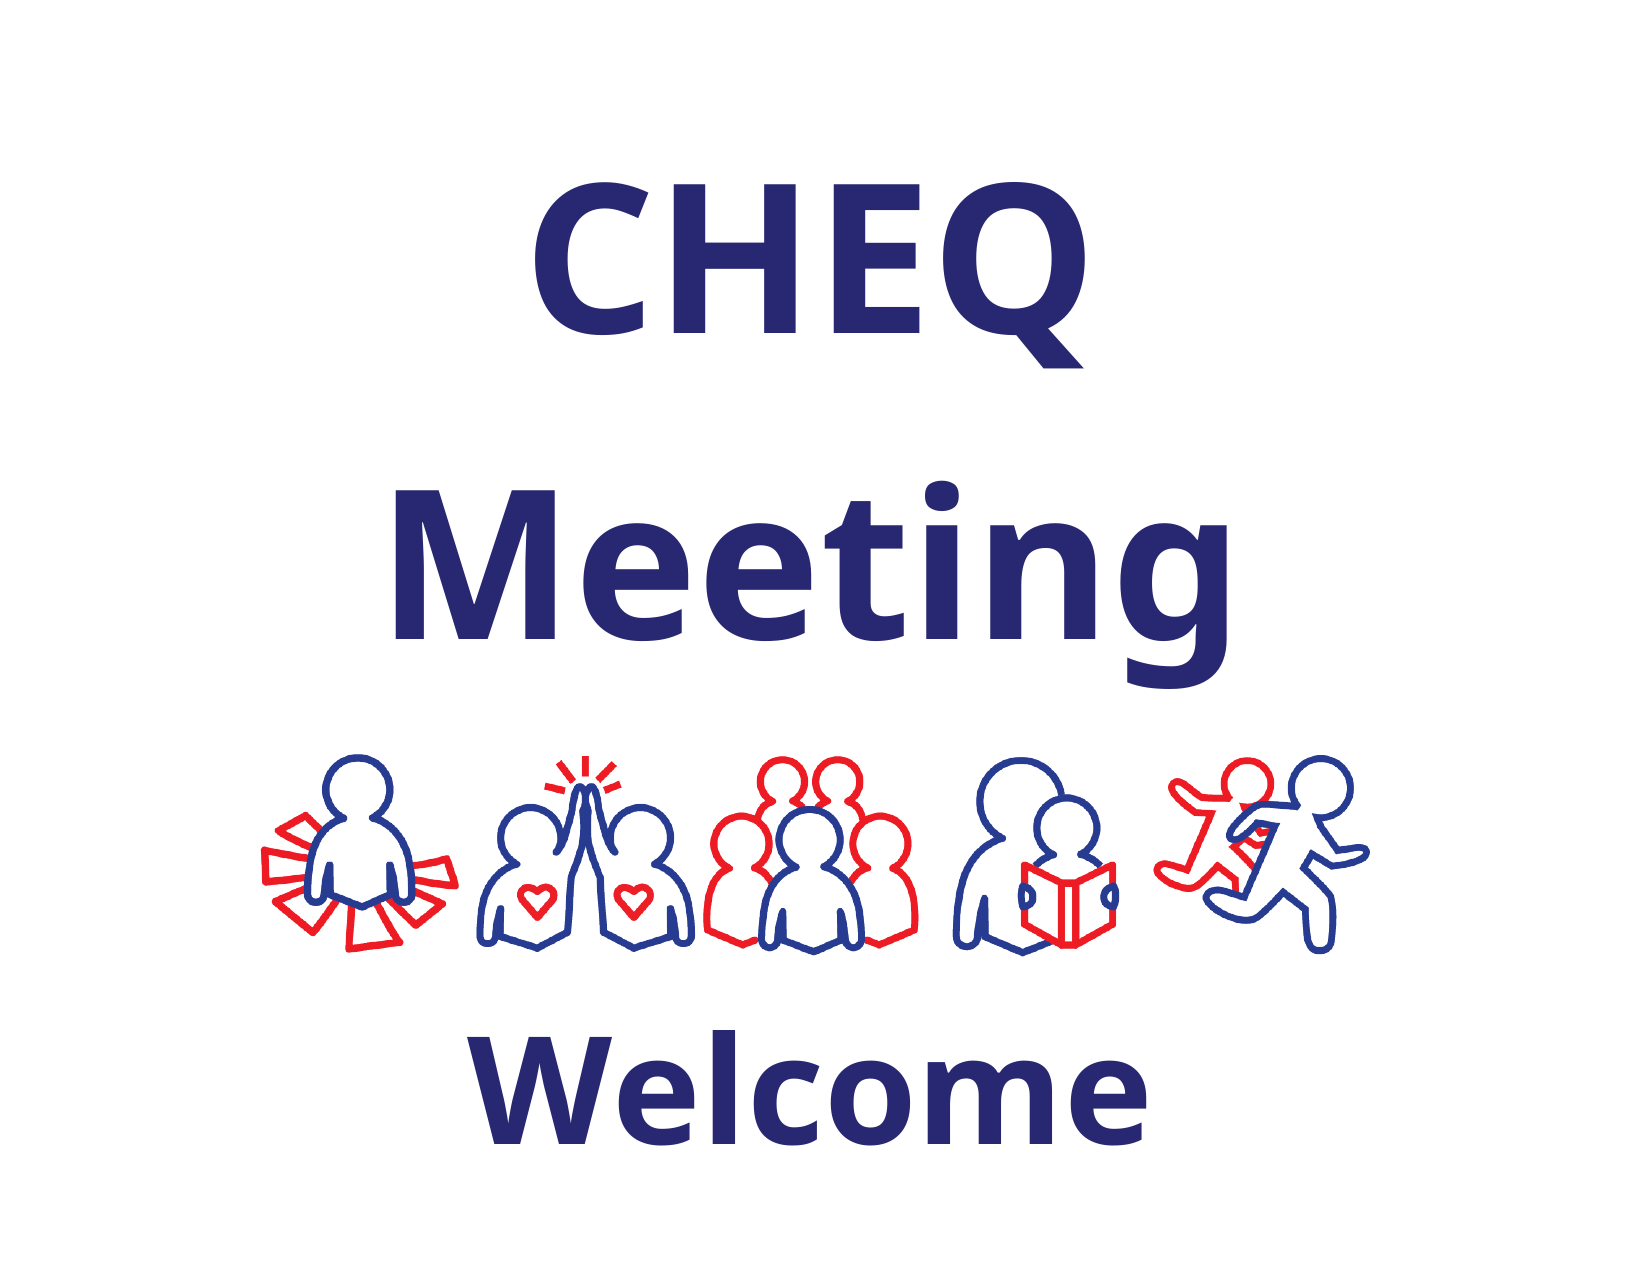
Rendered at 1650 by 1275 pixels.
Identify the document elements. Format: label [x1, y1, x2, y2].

picture [246, 739, 1374, 965]
